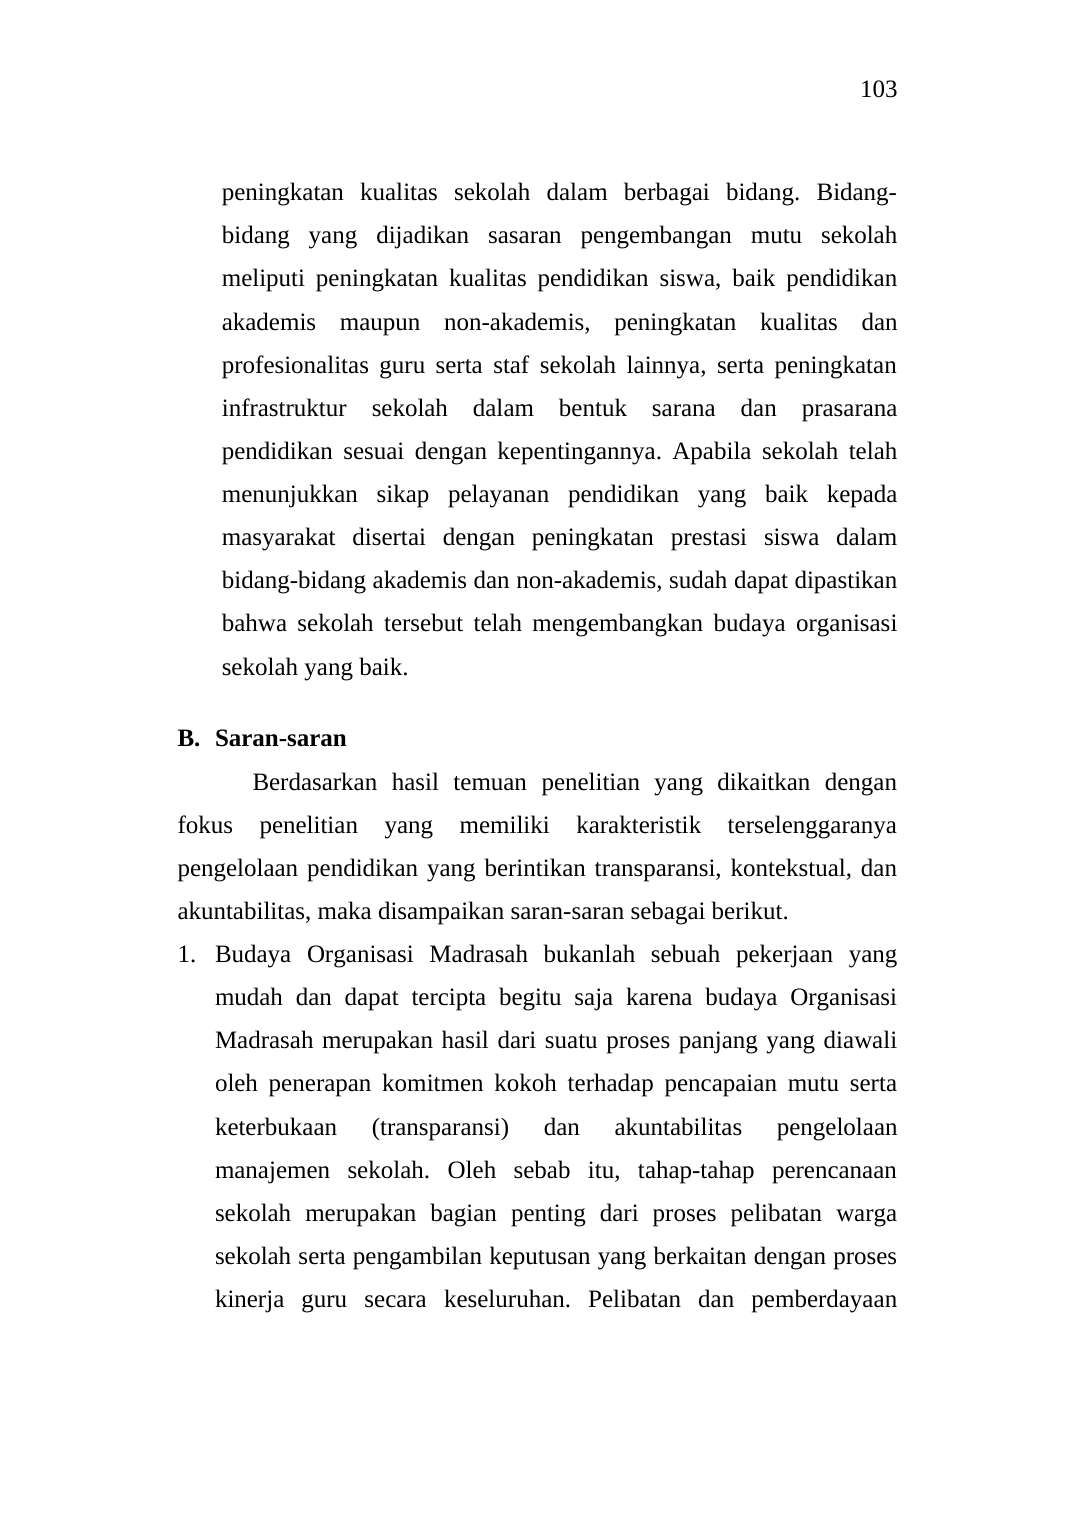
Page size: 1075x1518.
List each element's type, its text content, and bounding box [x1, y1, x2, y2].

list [184, 177, 898, 680]
list Saran-saran [177, 723, 898, 752]
text Berdasarkan hasil temuan penelitian yang dikaitkan dengan fokus penelitian yang memiliki karakteristik terselenggaranya pengelolaan pendidikan yang berintikan transparansi, kontekstual, dan akuntabilitas, maka disampaikan saran-saran sebagai berikut. [177, 767, 898, 925]
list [177, 939, 898, 1313]
